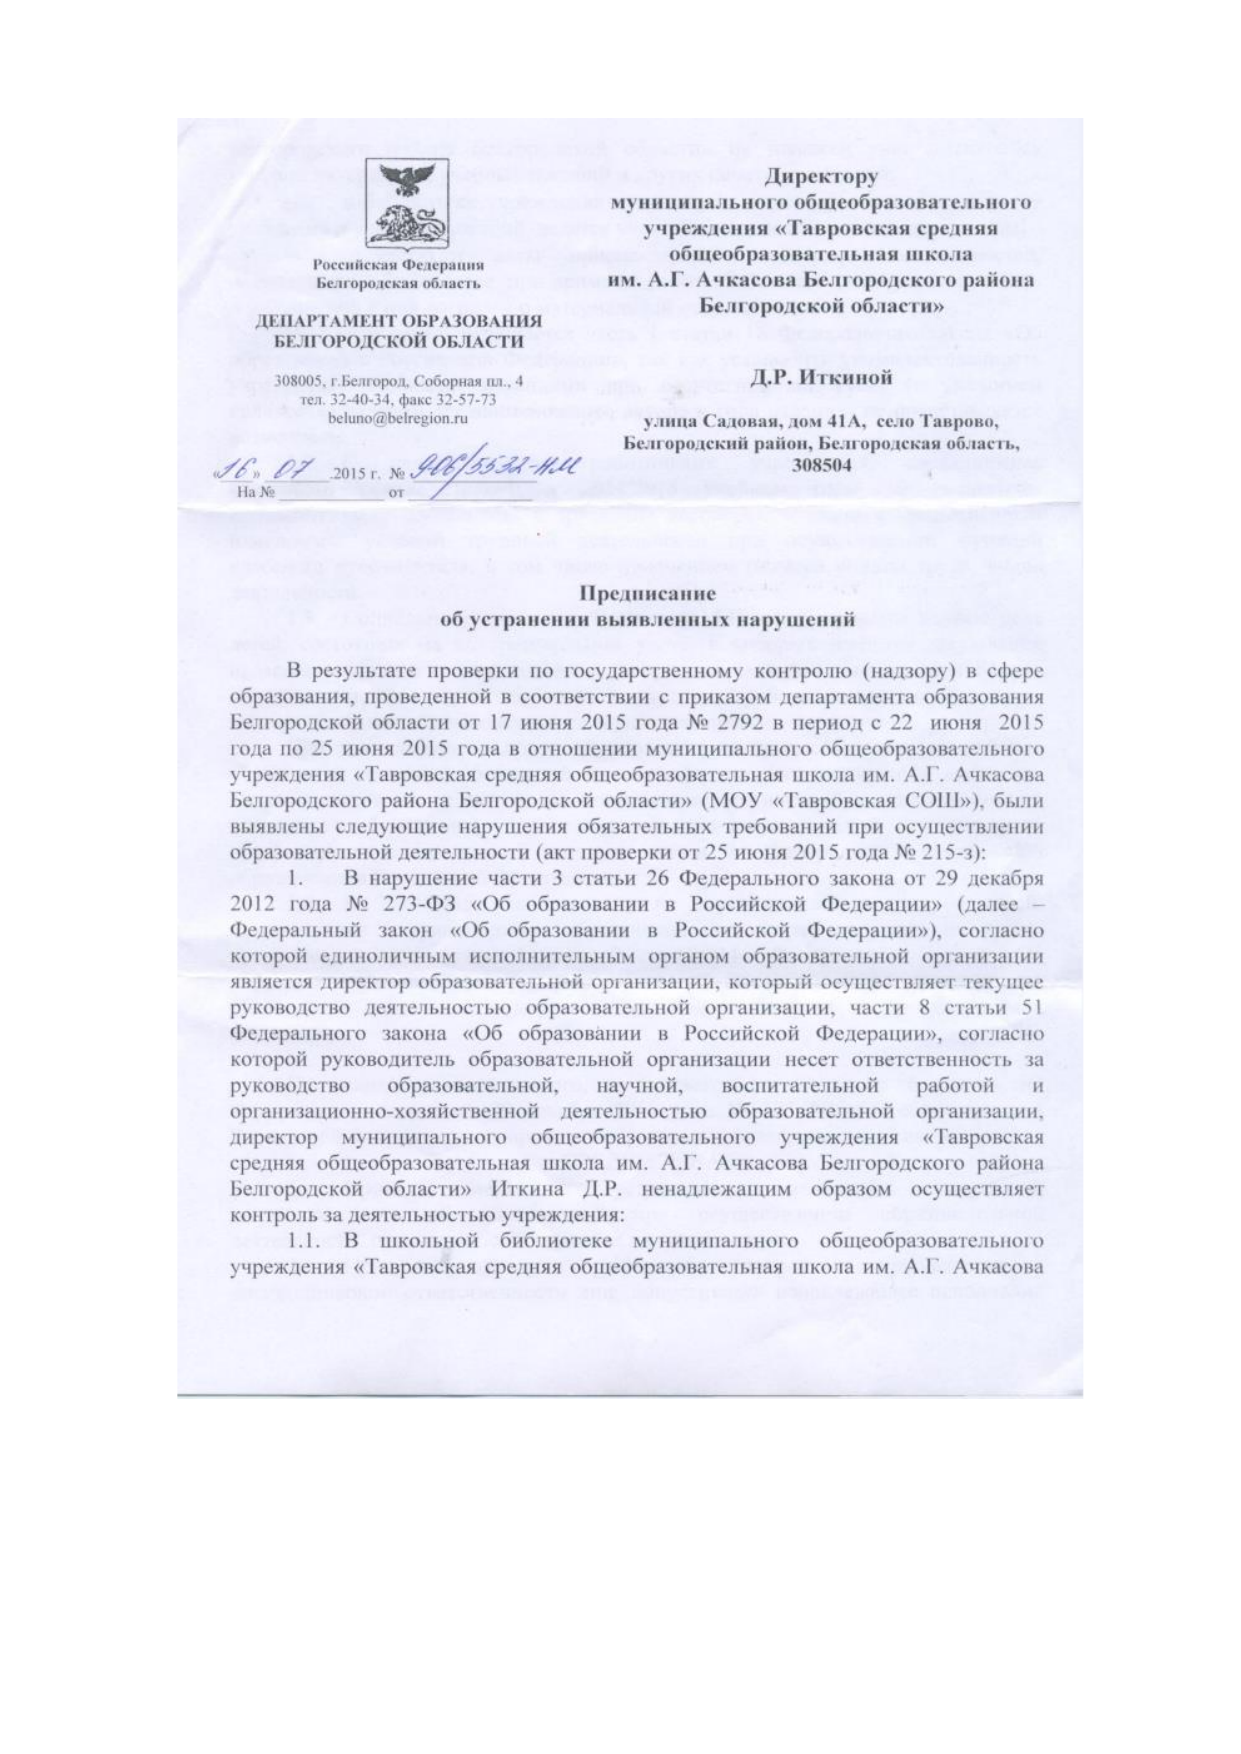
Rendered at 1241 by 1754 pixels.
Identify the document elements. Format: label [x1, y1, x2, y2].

picture [177, 118, 1084, 1399]
